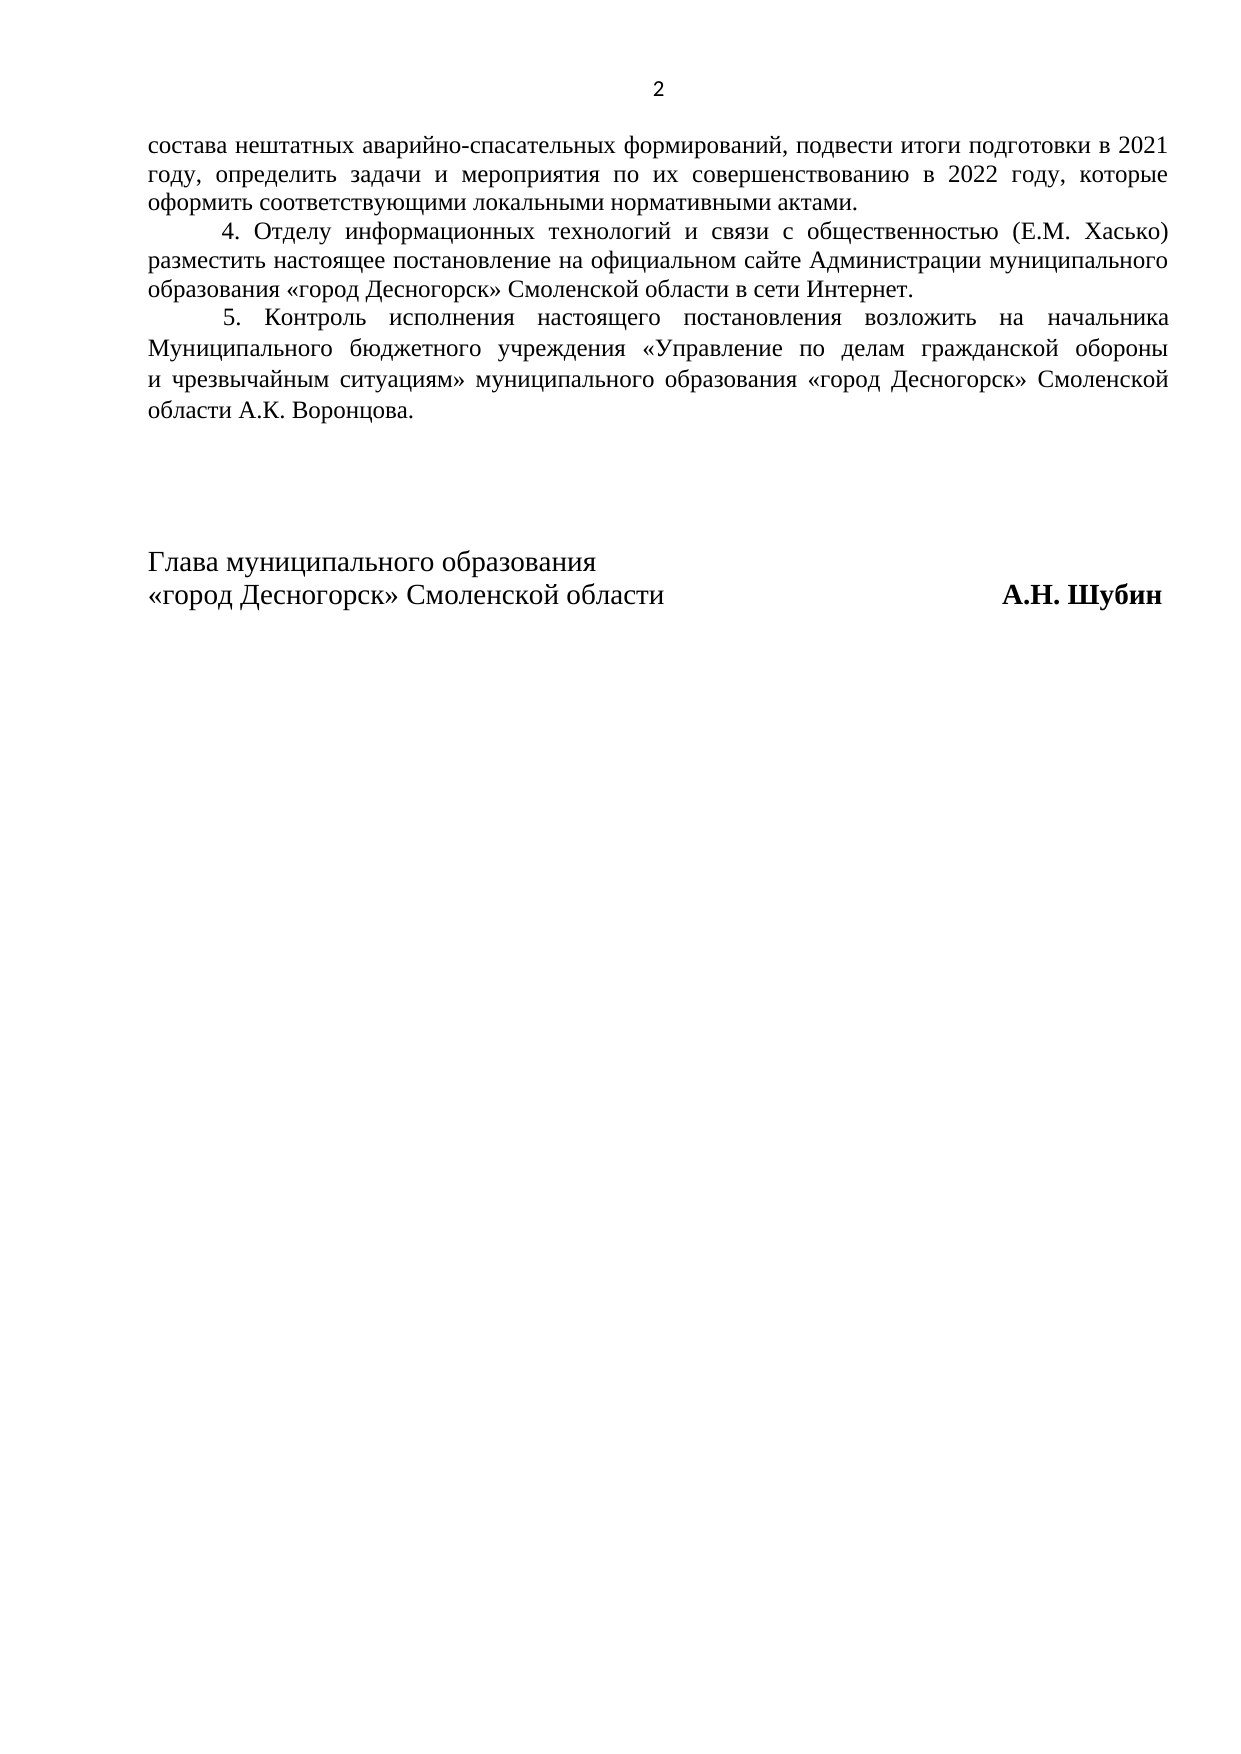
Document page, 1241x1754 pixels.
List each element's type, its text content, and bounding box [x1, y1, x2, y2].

text 5. Контроль исполнения настоящего постановления возложить на начальника Муниципального бюджетного учреждения «Управление по делам гражданской обороны и чрезвычайным ситуациям» муниципального образования «город Десногорск» Смоленской области А.К. Воронцова. [148, 302, 1169, 424]
text Глава муниципального образования [148, 544, 1169, 577]
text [148, 130, 1169, 216]
text «город Десногорск» Смоленской области А.Н. Шубин [148, 577, 1169, 611]
text 4. Отделу информационных технологий и связи с общественностью (Е.М. Хасько) разместить настоящее постановление на официальном сайте Администрации муниципального образования «город Десногорск» Смоленской области в сети Интернет. [148, 216, 1169, 302]
